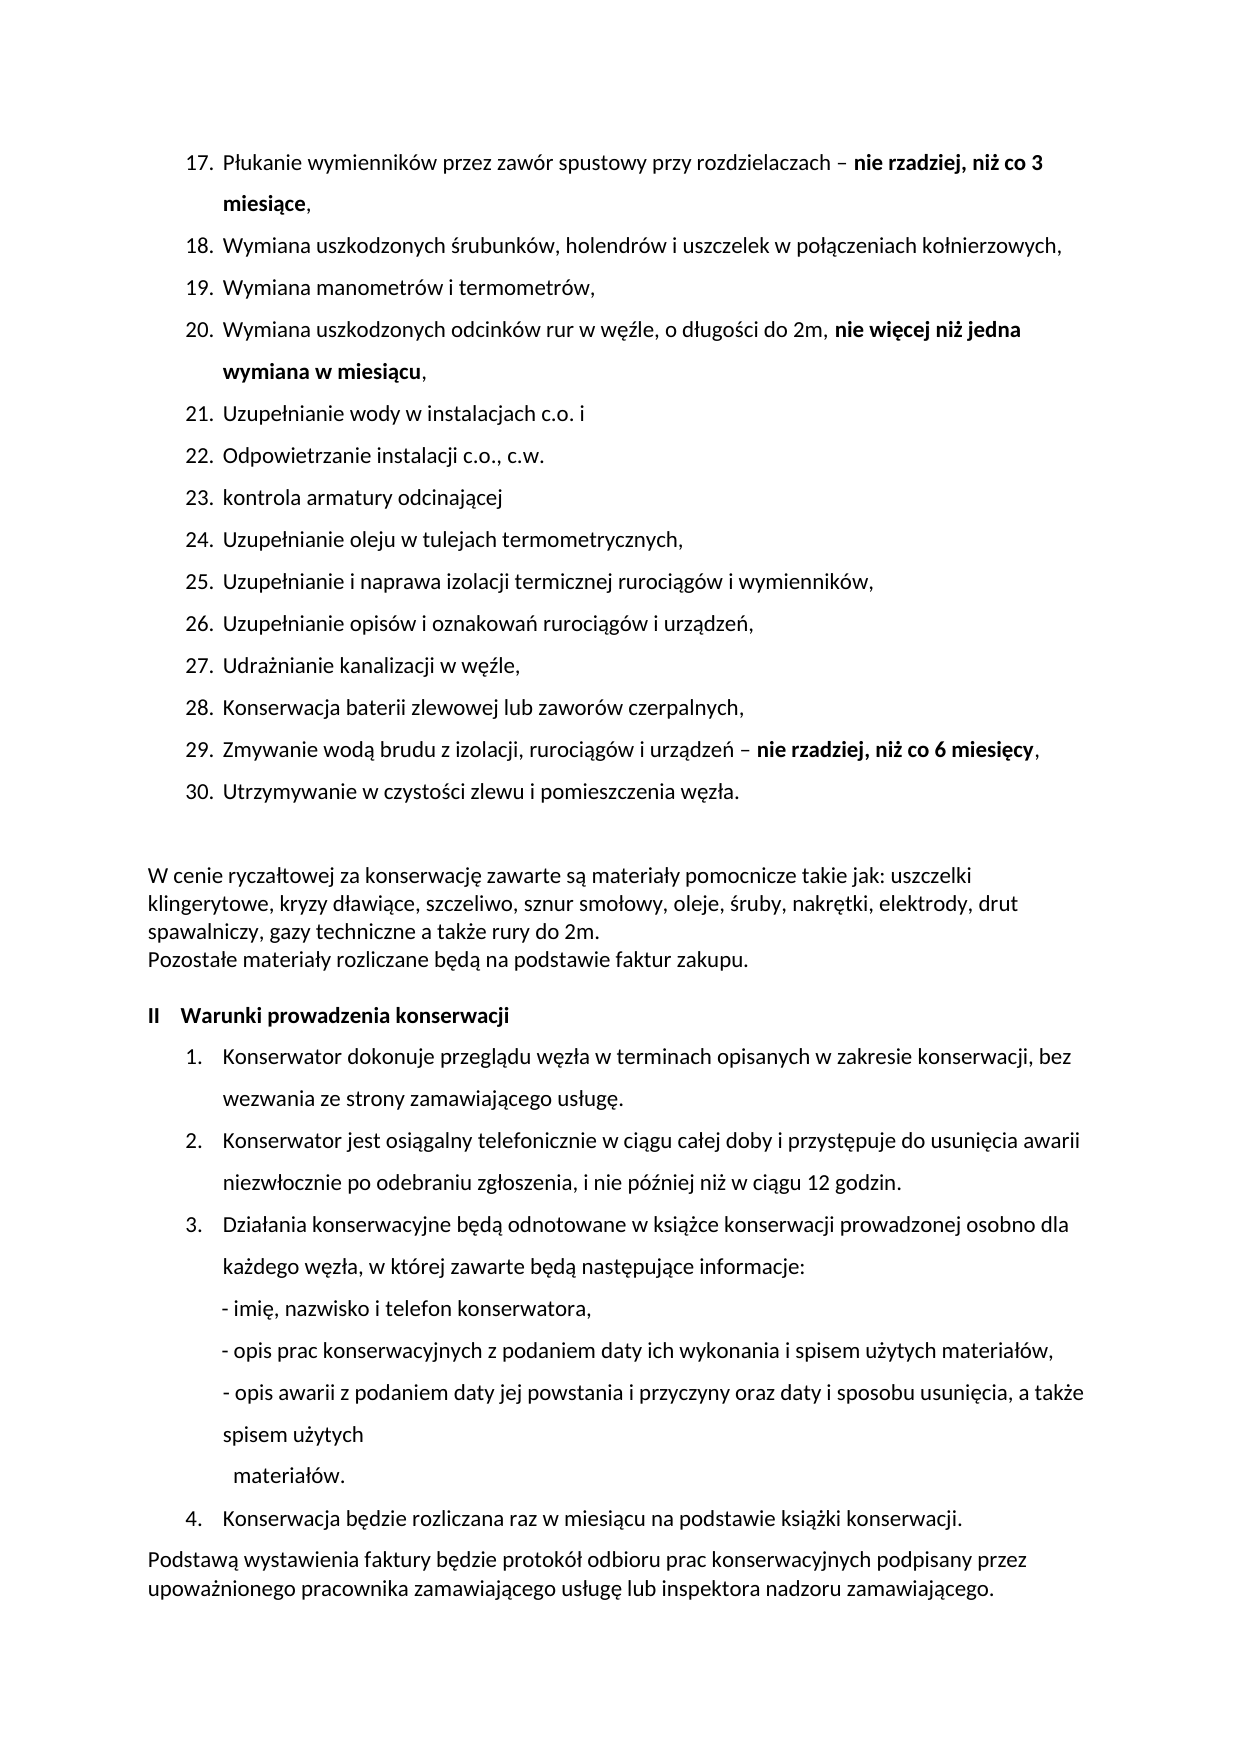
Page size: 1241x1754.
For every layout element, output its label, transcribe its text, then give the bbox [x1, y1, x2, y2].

text - opis prac konserwacyjnych z podaniem daty ich wykonania i spisem użytych materiałów, [185, 1336, 1093, 1364]
list Konserwator jest osiągalny telefonicznie w ciągu całej doby i przystępuje do usunięcia awarii niezwłocznie po odebraniu zgłoszenia, i nie później niż w ciągu 12 godzin. [185, 1126, 1093, 1196]
list Konserwator dokonuje przeglądu węzła w terminach opisanych w zakresie konserwacji, bez wezwania ze strony zamawiającego usługę. [185, 1042, 1093, 1112]
list Udrażnianie kanalizacji w węźle, [185, 651, 1093, 679]
text - opis awarii z podaniem daty jej powstania i przyczyny oraz daty i sposobu usunięcia, a także spisem użytych [223, 1378, 1093, 1448]
text - imię, nazwisko i telefon konserwatora, [185, 1294, 1093, 1322]
list Odpowietrzanie instalacji c.o., c.w. [185, 441, 1093, 469]
text materiałów. [223, 1462, 1093, 1490]
list Płukanie wymienników przez zawór spustowy przy rozdzielaczach – nie rzadziej, niż co 3 miesiące, [185, 148, 1093, 218]
list Działania konserwacyjne będą odnotowane w książce konserwacji prowadzonej osobno dla każdego węzła, w której zawarte będą następujące informacje: [185, 1210, 1093, 1280]
list Uzupełnianie wody w instalacjach c.o. i [185, 399, 1093, 427]
list Uzupełnianie oleju w tulejach termometrycznych, [185, 525, 1093, 553]
list kontrola armatury odcinającej [185, 483, 1093, 511]
list Konserwacja będzie rozliczana raz w miesiącu na podstawie książki konserwacji. [185, 1504, 1093, 1532]
list Wymiana uszkodzonych odcinków rur w węźle, o długości do 2m, nie więcej niż jedna wymiana w miesiącu, [185, 316, 1093, 386]
list Zmywanie wodą brudu z izolacji, rurociągów i urządzeń – nie rzadziej, niż co 6 miesięcy, [185, 735, 1093, 763]
list Uzupełnianie opisów i oznakowań rurociągów i urządzeń, [185, 609, 1093, 637]
text Podstawą wystawienia faktury będzie protokół odbioru prac konserwacyjnych podpisany przez upoważnionego pracownika zamawiającego usługę lub inspektora nadzoru zamawiającego. [148, 1546, 1093, 1602]
list Uzupełnianie i naprawa izolacji termicznej rurociągów i wymienników, [185, 567, 1093, 595]
text Pozostałe materiały rozliczane będą na podstawie faktur zakupu. [148, 945, 1093, 973]
text II Warunki prowadzenia konserwacji [148, 1001, 1093, 1029]
list Wymiana manometrów i termometrów, [185, 273, 1093, 302]
list Utrzymywanie w czystości zlewu i pomieszczenia węzła. [185, 777, 1093, 805]
list Wymiana uszkodzonych śrubunków, holendrów i uszczelek w połączeniach kołnierzowych, [185, 232, 1093, 259]
text W cenie ryczałtowej za konserwację zawarte są materiały pomocnicze takie jak: uszczelki klingerytowe, kryzy dławiące, szczeliwo, sznur smołowy, oleje, śruby, nakrętki, elektrody, drut spawalniczy, gazy techniczne a także rury do 2m. [148, 861, 1093, 945]
list Konserwacja baterii zlewowej lub zaworów czerpalnych, [185, 693, 1093, 721]
